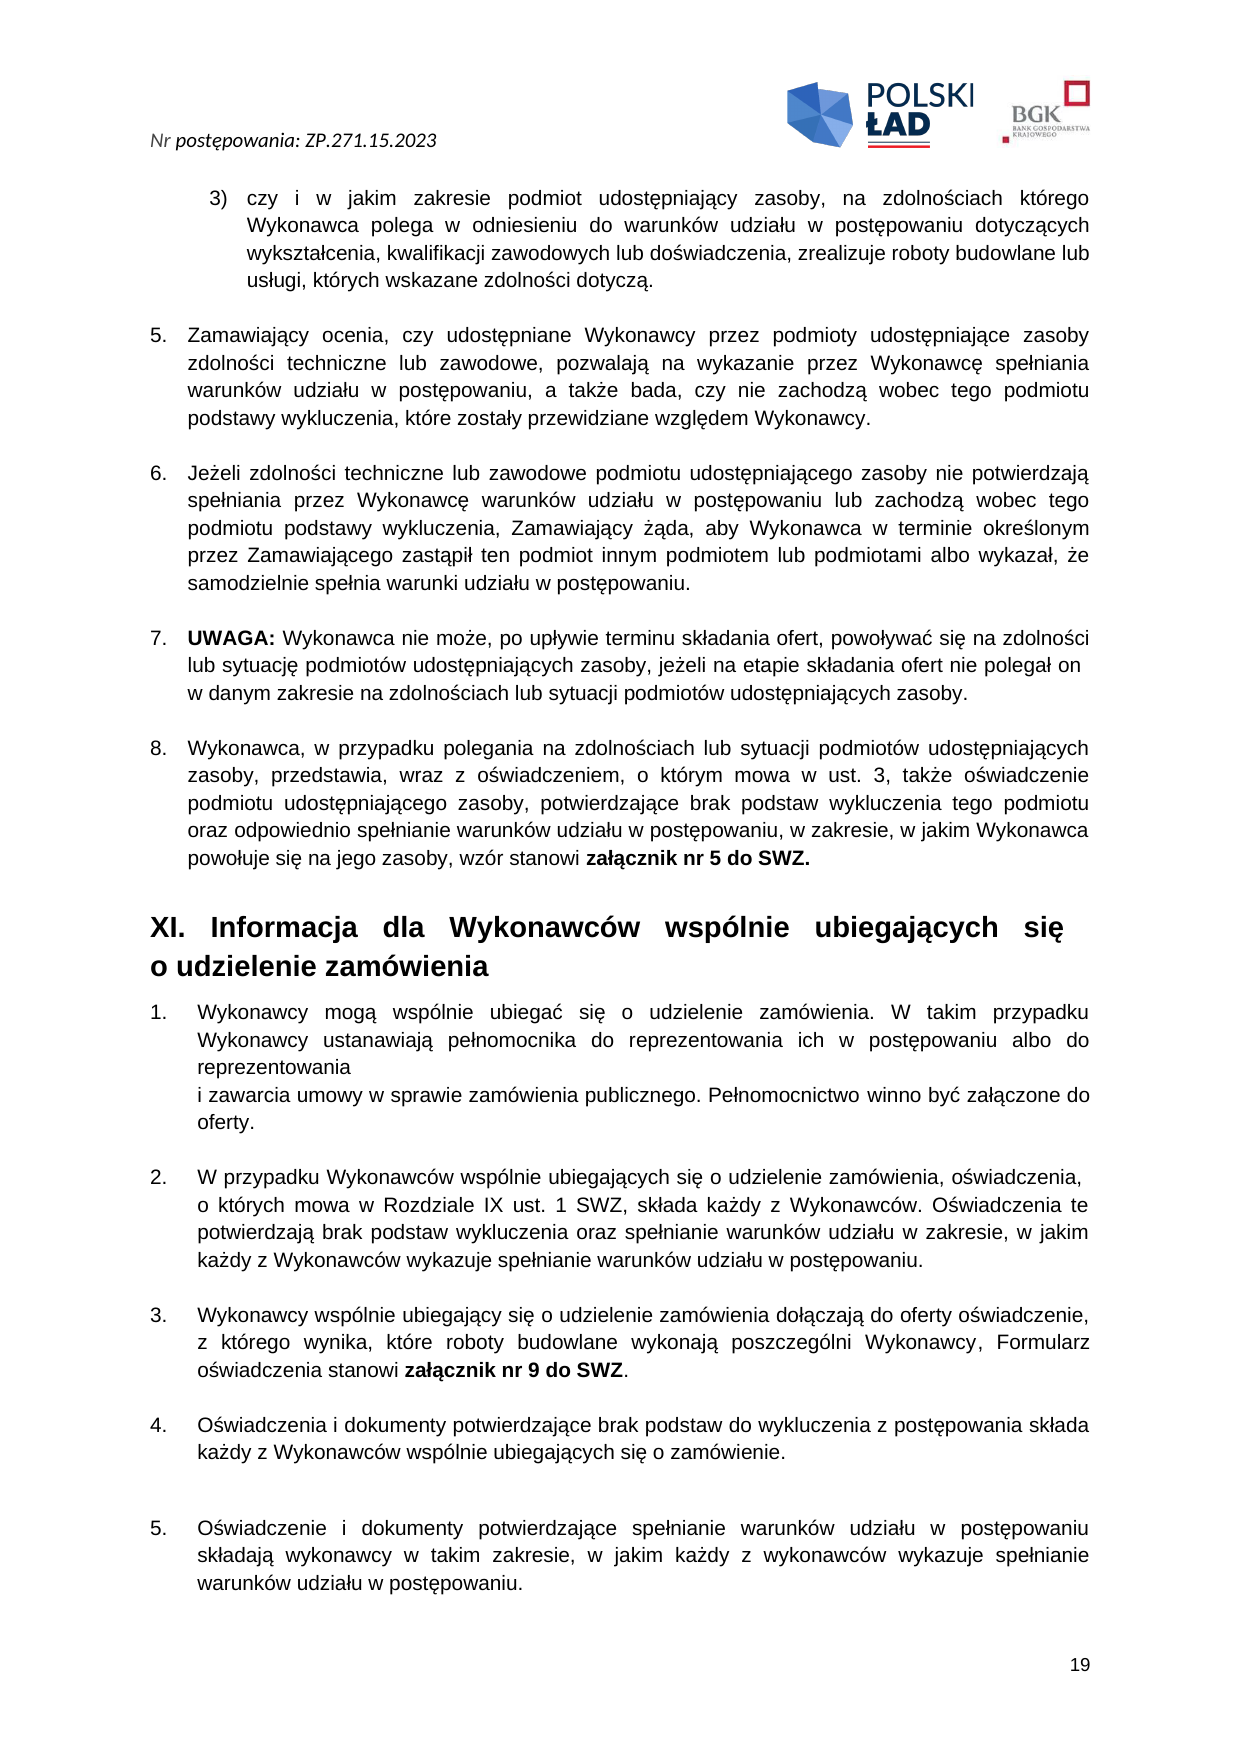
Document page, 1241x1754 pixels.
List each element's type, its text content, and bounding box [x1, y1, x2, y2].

list W przypadku Wykonawców wspólnie ubiegających się o udzielenie zamówienia, oświadczenia, o których mowa w Rozdziale IX ust. 1 SWZ, składa każdy z Wykonawców. Oświadczenia te potwierdzają brak podstaw wykluczenia oraz spełnianie warunków udziału w zakresie, w jakim każdy z Wykonawców wykazuje spełnianie warunków udziału w postępowaniu. [150, 1165, 1090, 1271]
list Wykonawca, w przypadku polegania na zdolnościach lub sytuacji podmiotów udostępniających zasoby, przedstawia, wraz z oświadczeniem, o którym mowa w ust. 3, także oświadczenie podmiotu udostępniającego zasoby, potwierdzające brak podstaw wykluczenia tego podmiotu oraz odpowiednio spełnianie warunków udziału w postępowaniu, w zakresie, w jakim Wykonawca powołuje się na jego zasoby, wzór stanowi załącznik nr 5 do SWZ. [150, 735, 1090, 869]
list Jeżeli zdolności techniczne lub zawodowe podmiotu udostępniającego zasoby nie potwierdzają spełniania przez Wykonawcę warunków udziału w postępowaniu lub zachodzą wobec tego podmiotu podstawy wykluczenia, Zamawiający żąda, aby Wykonawca w terminie określonym przez Zamawiającego zastąpił ten podmiot innym podmiotem lub podmiotami albo wykazał, że samodzielnie spełnia warunki udziału w postępowaniu. [150, 460, 1090, 594]
list UWAGA: Wykonawca nie może, po upływie terminu składania ofert, powoływać się na zdolności lub sytuację podmiotów udostępniających zasoby, jeżeli na etapie składania ofert nie polegał on w danym zakresie na zdolnościach lub sytuacji podmiotów udostępniających zasoby. [150, 625, 1090, 704]
list Wykonawcy wspólnie ubiegający się o udzielenie zamówienia dołączają do oferty oświadczenie, z którego wynika, które roboty budowlane wykonają poszczególni Wykonawcy, Formularz oświadczenia stanowi załącznik nr 9 do SWZ. [150, 1302, 1090, 1381]
subtitle XI. Informacja dla Wykonawców wspólnie ubiegających się o udzielenie zamówienia [150, 910, 1090, 982]
list Oświadczenia i dokumenty potwierdzające brak podstaw do wykluczenia z postępowania składa każdy z Wykonawców wspólnie ubiegających się o zamówienie. [150, 1412, 1090, 1464]
list Zamawiający ocenia, czy udostępniane Wykonawcy przez podmioty udostępniające zasoby zdolności techniczne lub zawodowe, pozwalają na wykazanie przez Wykonawcę spełniania warunków udziału w postępowaniu, a także bada, czy nie zachodzą wobec tego podmiotu podstawy wykluczenia, które zostały przewidziane względem Wykonawcy. [150, 323, 1090, 429]
list czy i w jakim zakresie podmiot udostępniający zasoby, na zdolnościach którego Wykonawca polega w odniesieniu do warunków udziału w postępowaniu dotyczących wykształcenia, kwalifikacji zawodowych lub doświadczenia, zrealizuje roboty budowlane lub usługi, których wskazane zdolności dotyczą. [209, 185, 1090, 292]
list Oświadczenie i dokumenty potwierdzające spełnianie warunków udziału w postępowaniu składają wykonawcy w takim zakresie, w jakim każdy z wykonawców wykazuje spełnianie warunków udziału w postępowaniu. [150, 1516, 1090, 1595]
picture [787, 82, 974, 148]
list Wykonawcy mogą wspólnie ubiegać się o udzielenie zamówienia. W takim przypadku Wykonawcy ustanawiają pełnomocnika do reprezentowania ich w postępowaniu albo do reprezentowania i zawarcia umowy w sprawie zamówienia publicznego. Pełnomocnictwo winno być załączone do oferty. [150, 1000, 1090, 1134]
